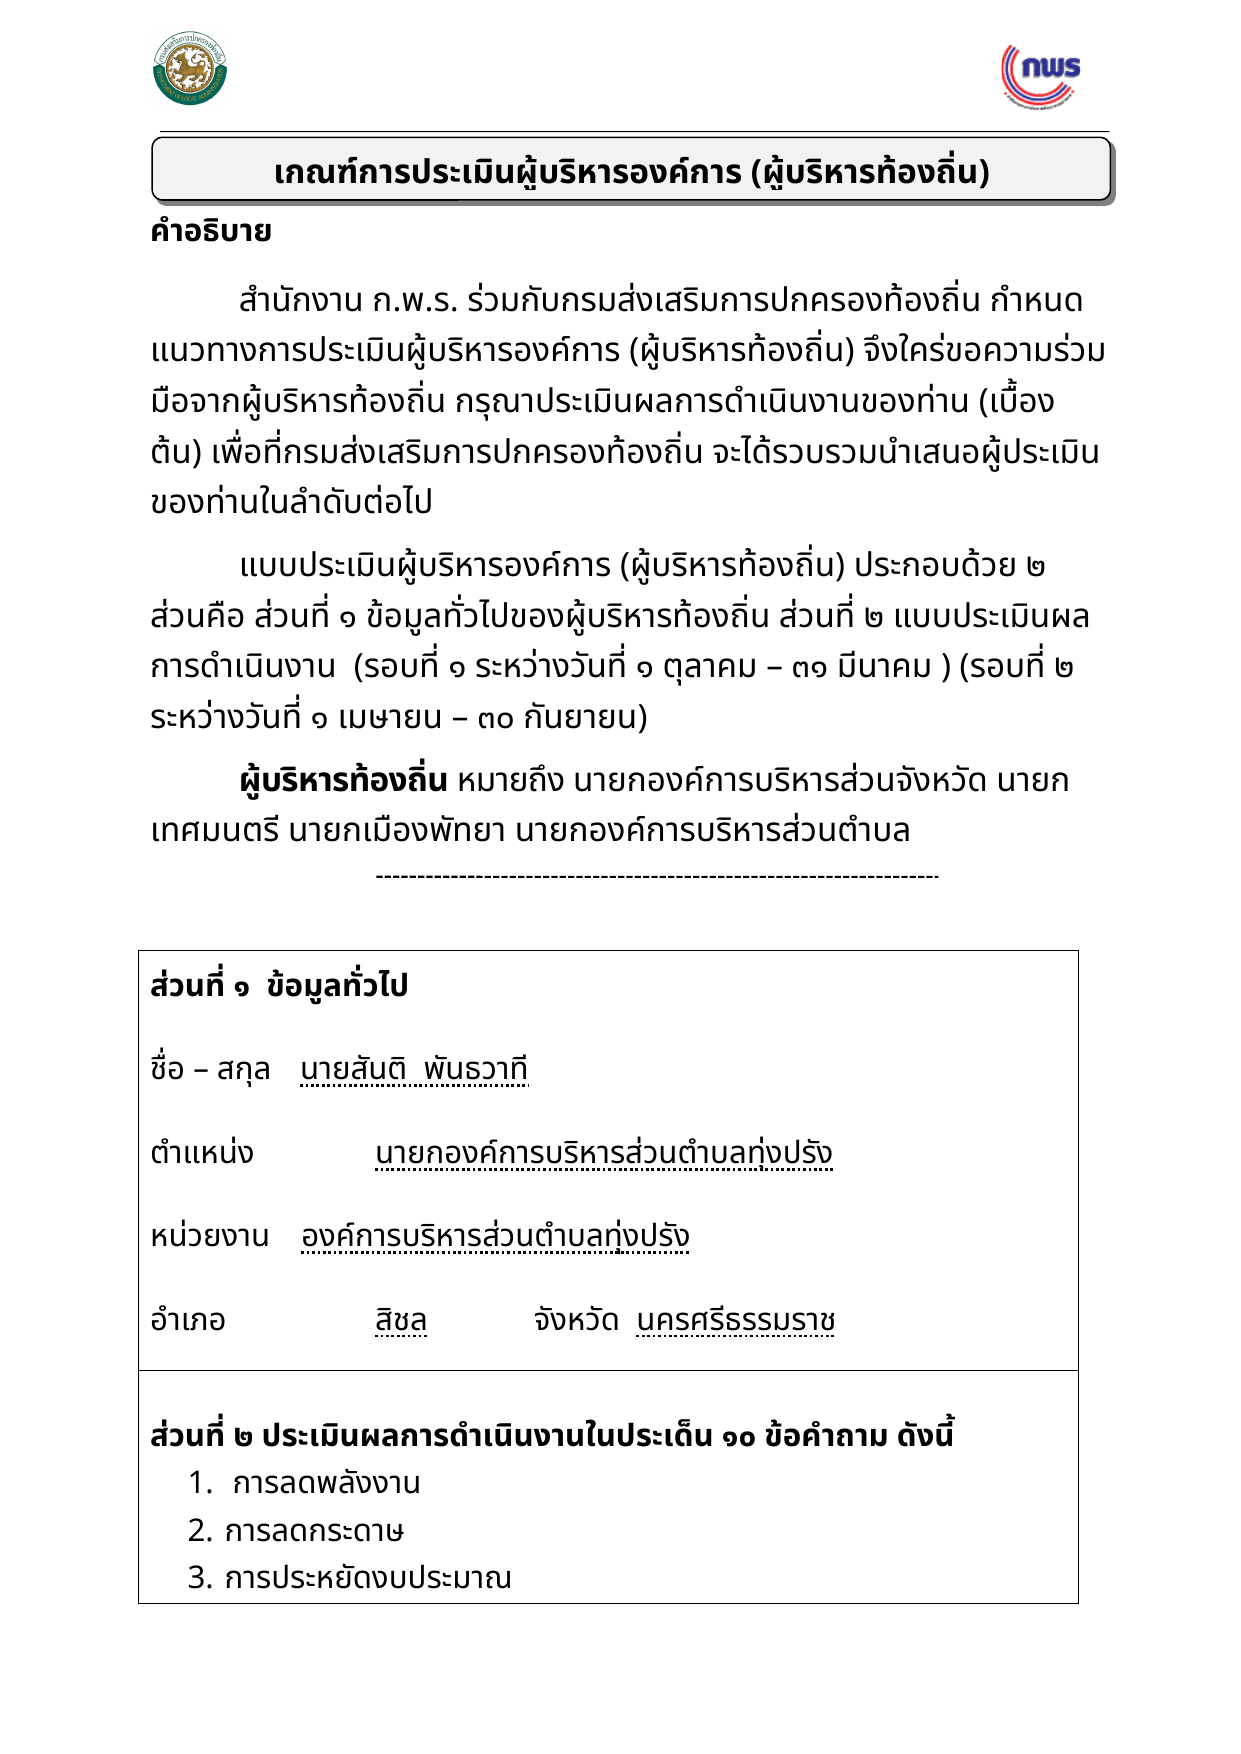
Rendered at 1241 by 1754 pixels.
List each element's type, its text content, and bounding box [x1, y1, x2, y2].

text แบบประเมินผู้บริหารองค์การ (ผู้บริหารท้องถิ่น) ประกอบด้วย ๒ ส่วนคือ ส่วนที่ ๑ ข้อมูลทั่วไปของผู้บริหารท้องถิ่น ส่วนที่ ๒ แบบประเมินผลการดำเนินงาน (รอบที่ ๑ ระหว่างวันที่ ๑ ตุลาคม – ๓๑ มีนาคม ) (รอบที่ ๒ ระหว่างวันที่ ๑ เมษายน – ๓๐ กันยายน) [150, 541, 1107, 743]
text ผู้บริหารท้องถิ่น หมายถึง นายกองค์การบริหารส่วนจังหวัด นายกเทศมนตรี นายกเมืองพัทยา นายกองค์การบริหารส่วนตำบล [150, 756, 1107, 857]
text สำนักงาน ก.พ.ร. ร่วมกับกรมส่งเสริมการปกครองท้องถิ่น กำหนดแนวทางการประเมินผู้บริหารองค์การ (ผู้บริหารท้องถิ่น) จึงใคร่ขอความร่วมมือจากผู้บริหารท้องถิ่น กรุณาประเมินผลการดำเนินงานของท่าน (เบื้องต้น) เพื่อที่กรมส่งเสริมการปกครองท้องถิ่น จะได้รวบรวมนำเสนอผู้ประเมินของท่านในลำดับต่อไป [150, 276, 1107, 528]
text คำอธิบาย [150, 208, 1107, 255]
picture [1001, 45, 1081, 110]
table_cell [139, 1371, 1078, 1603]
table_header ส่วนที่ ๑ ข้อมูลทั่วไป ชื่อ – สกุล นายสันติ พันธวาที ตำแหน่ง นายกองค์การบริหารส่วนตำบลทุ่งปรัง หน่วยงาน องค์การบริหารส่วนตำบลทุ่งปรัง อำเภอ สิชล จังหวัด นครศรีธรรมราช [139, 951, 1078, 1369]
picture [150, 28, 229, 107]
